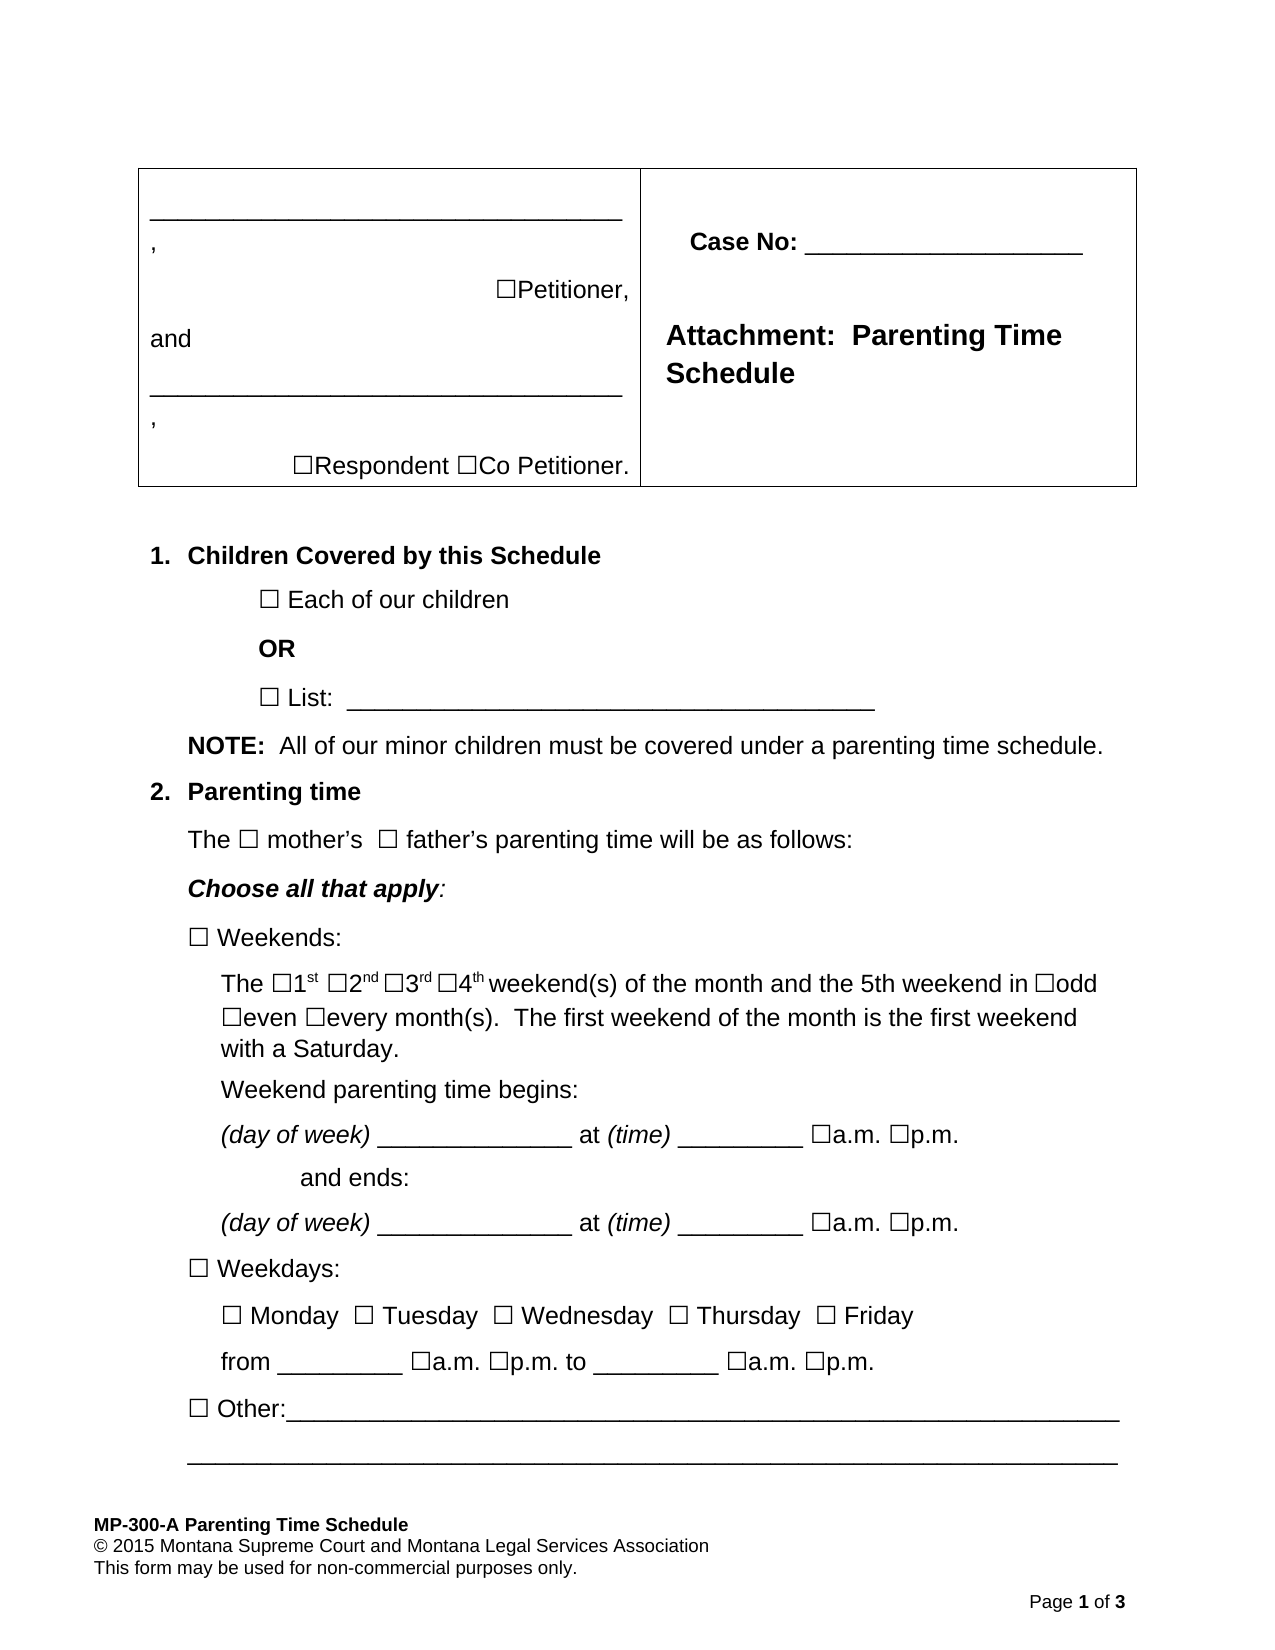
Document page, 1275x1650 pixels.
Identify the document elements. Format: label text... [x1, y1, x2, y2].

text ☐ Weekends: [187, 919, 1125, 953]
text OR [221, 634, 1125, 662]
table_header Case No: ____________________ Attachment: Parenting Time Schedule [641, 169, 1136, 486]
text ☐ Weekdays: [187, 1251, 1125, 1285]
text NOTE: All of our minor children must be covered under a parenting time schedule. [187, 731, 1125, 760]
text ☐ Monday ☐ Tuesday ☐ Wednesday ☐ Thursday ☐ Friday [221, 1297, 1125, 1331]
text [187, 1437, 1125, 1466]
text The ☐1st ☐2nd ☐3rd ☐4th weekend(s) of the month and the 5th weekend in ☐odd ☐even ☐every month(s). The first weekend of the month is the first weekend with a Saturday. [221, 966, 1125, 1063]
text Weekend parenting time begins: [221, 1075, 1125, 1104]
text from _________ ☐a.m. ☐p.m. to _________ ☐a.m. ☐p.m. [221, 1344, 1125, 1378]
text (day of week) ______________ at (time) _________ ☐a.m. ☐p.m. [221, 1204, 1125, 1238]
text ☐ Other:____________________________________________________________ [187, 1390, 1125, 1424]
list Children Covered by this Schedule [150, 541, 1125, 569]
text ☐ List: ______________________________________ [221, 679, 1125, 713]
text ☐ Each of our children [221, 582, 1125, 616]
text Choose all that apply: [187, 874, 1125, 902]
text and ends: [296, 1163, 1125, 1192]
table_header __________________________________, ☐Petitioner, and __________________________________, ☐Respondent ☐Co Petitioner. [139, 169, 640, 486]
text The ☐ mother’s ☐ father’s parenting time will be as follows: [187, 822, 1125, 856]
text (day of week) ______________ at (time) _________ ☐a.m. ☐p.m. [221, 1116, 1125, 1150]
list Parenting time [150, 776, 1125, 805]
